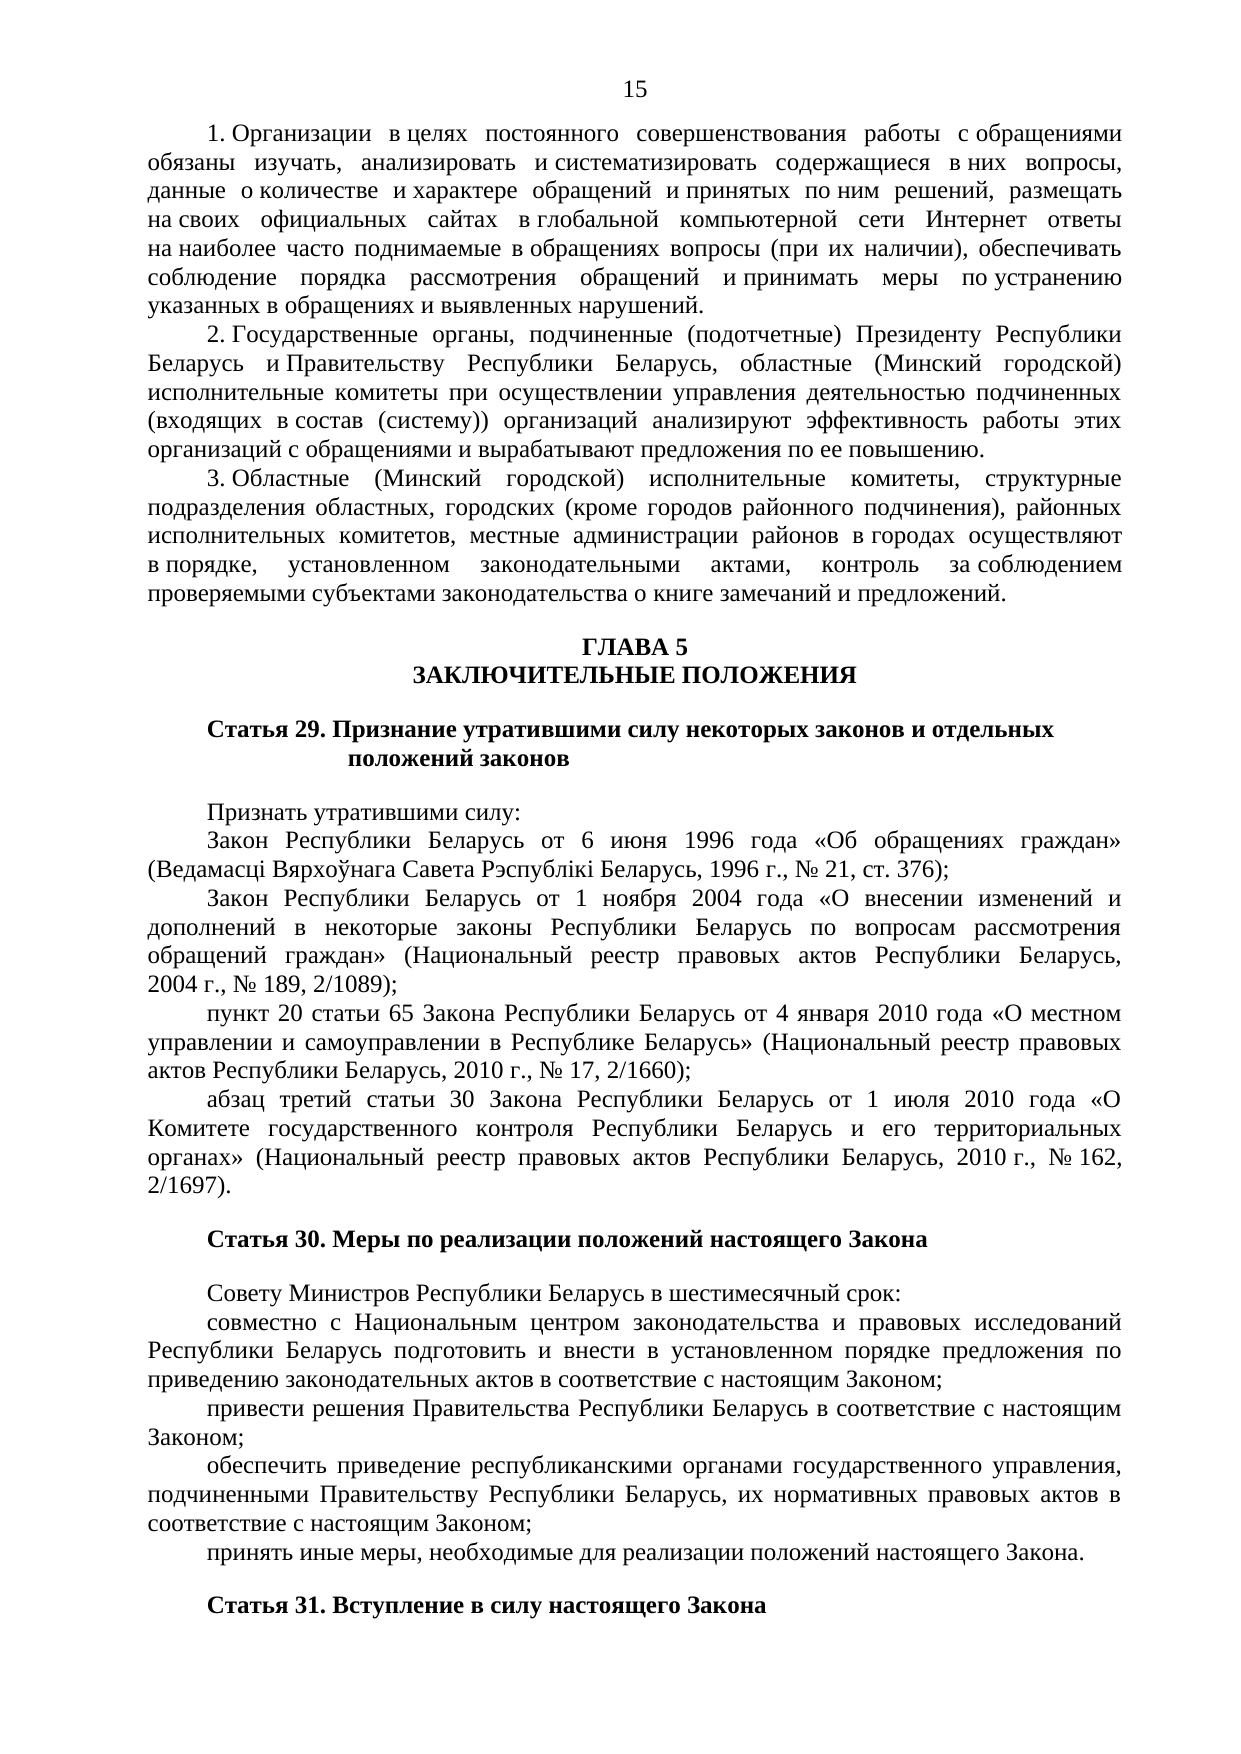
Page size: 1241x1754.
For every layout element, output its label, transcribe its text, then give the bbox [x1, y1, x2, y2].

text Статья 30. Меры по реализации положений настоящего Закона [207, 1224, 1122, 1253]
text ГЛАВА 5 ЗАКЛЮЧИТЕЛЬНЫЕ ПОЛОЖЕНИЯ [147, 632, 1122, 689]
text 3. Областные (Минский городской) исполнительные комитеты, структурные подразделения областных, городских (кроме городов районного подчинения), районных исполнительных комитетов, местные администрации районов в городах осуществляют в порядке, установленном законодательными актами, контроль за соблюдением проверяемыми субъектами законодательства о книге замечаний и предложений. [147, 463, 1122, 607]
text обеспечить приведение республиканскими органами государственного управления, подчиненными Правительству Республики Беларусь, их нормативных правовых актов в соответствие с настоящим Законом; [147, 1451, 1122, 1537]
text пункт 20 статьи 65 Закона Республики Беларусь от 4 января 2010 года «О местном управлении и самоуправлении в Республике Беларусь» (Национальный реестр правовых актов Республики Беларусь, 2010 г., № 17, 2/1660); [147, 998, 1122, 1084]
text Статья 31. Вступление в силу настоящего Закона [207, 1591, 1122, 1619]
text Статья 29. Признание утратившими силу некоторых законов и отдельных положений законов [207, 714, 1122, 772]
text 1. Организации в целях постоянного совершенствования работы с обращениями обязаны изучать, анализировать и систематизировать содержащиеся в них вопросы, данные о количестве и характере обращений и принятых по ним решений, размещать на своих официальных сайтах в глобальной компьютерной сети Интернет ответы на наиболее часто поднимаемые в обращениях вопросы (при их наличии), обеспечивать соблюдение порядка рассмотрения обращений и принимать меры по устранению указанных в обращениях и выявленных нарушений. [147, 118, 1122, 319]
text Признать утратившими силу: [147, 797, 1122, 826]
text совместно с Национальным центром законодательства и правовых исследований Республики Беларусь подготовить и внести в установленном порядке предложения по приведению законодательных актов в соответствие с настоящим Законом; [147, 1307, 1122, 1393]
text абзац третий статьи 30 Закона Республики Беларусь от 1 июля 2010 года «О Комитете государственного контроля Республики Беларусь и его территориальных органах» (Национальный реестр правовых актов Республики Беларусь, 2010 г., № 162, 2/1697). [147, 1084, 1122, 1199]
text 2. Государственные органы, подчиненные (подотчетные) Президенту Республики Беларусь и Правительству Республики Беларусь, областные (Минский городской) исполнительные комитеты при осуществлении управления деятельностью подчиненных (входящих в состав (систему)) организаций анализируют эффективность работы этих организаций с обращениями и вырабатывают предложения по ее повышению. [147, 319, 1122, 463]
text принять иные меры, необходимые для реализации положений настоящего Закона. [147, 1537, 1122, 1566]
text Совету Министров Республики Беларусь в шестимесячный срок: [147, 1278, 1122, 1307]
text Закон Республики Беларусь от 6 июня 1996 года «Об обращениях граждан» (Ведамасці Вярхоўнага Савета Рэспублікі Беларусь, 1996 г., № 21, ст. 376); [147, 826, 1122, 883]
text Закон Республики Беларусь от 1 ноября 2004 года «О внесении изменений и дополнений в некоторые законы Республики Беларусь по вопросам рассмотрения обращений граждан» (Национальный реестр правовых актов Республики Беларусь, 2004 г., № 189, 2/1089); [147, 883, 1122, 998]
text привести решения Правительства Республики Беларусь в соответствие с настоящим Законом; [147, 1393, 1122, 1451]
